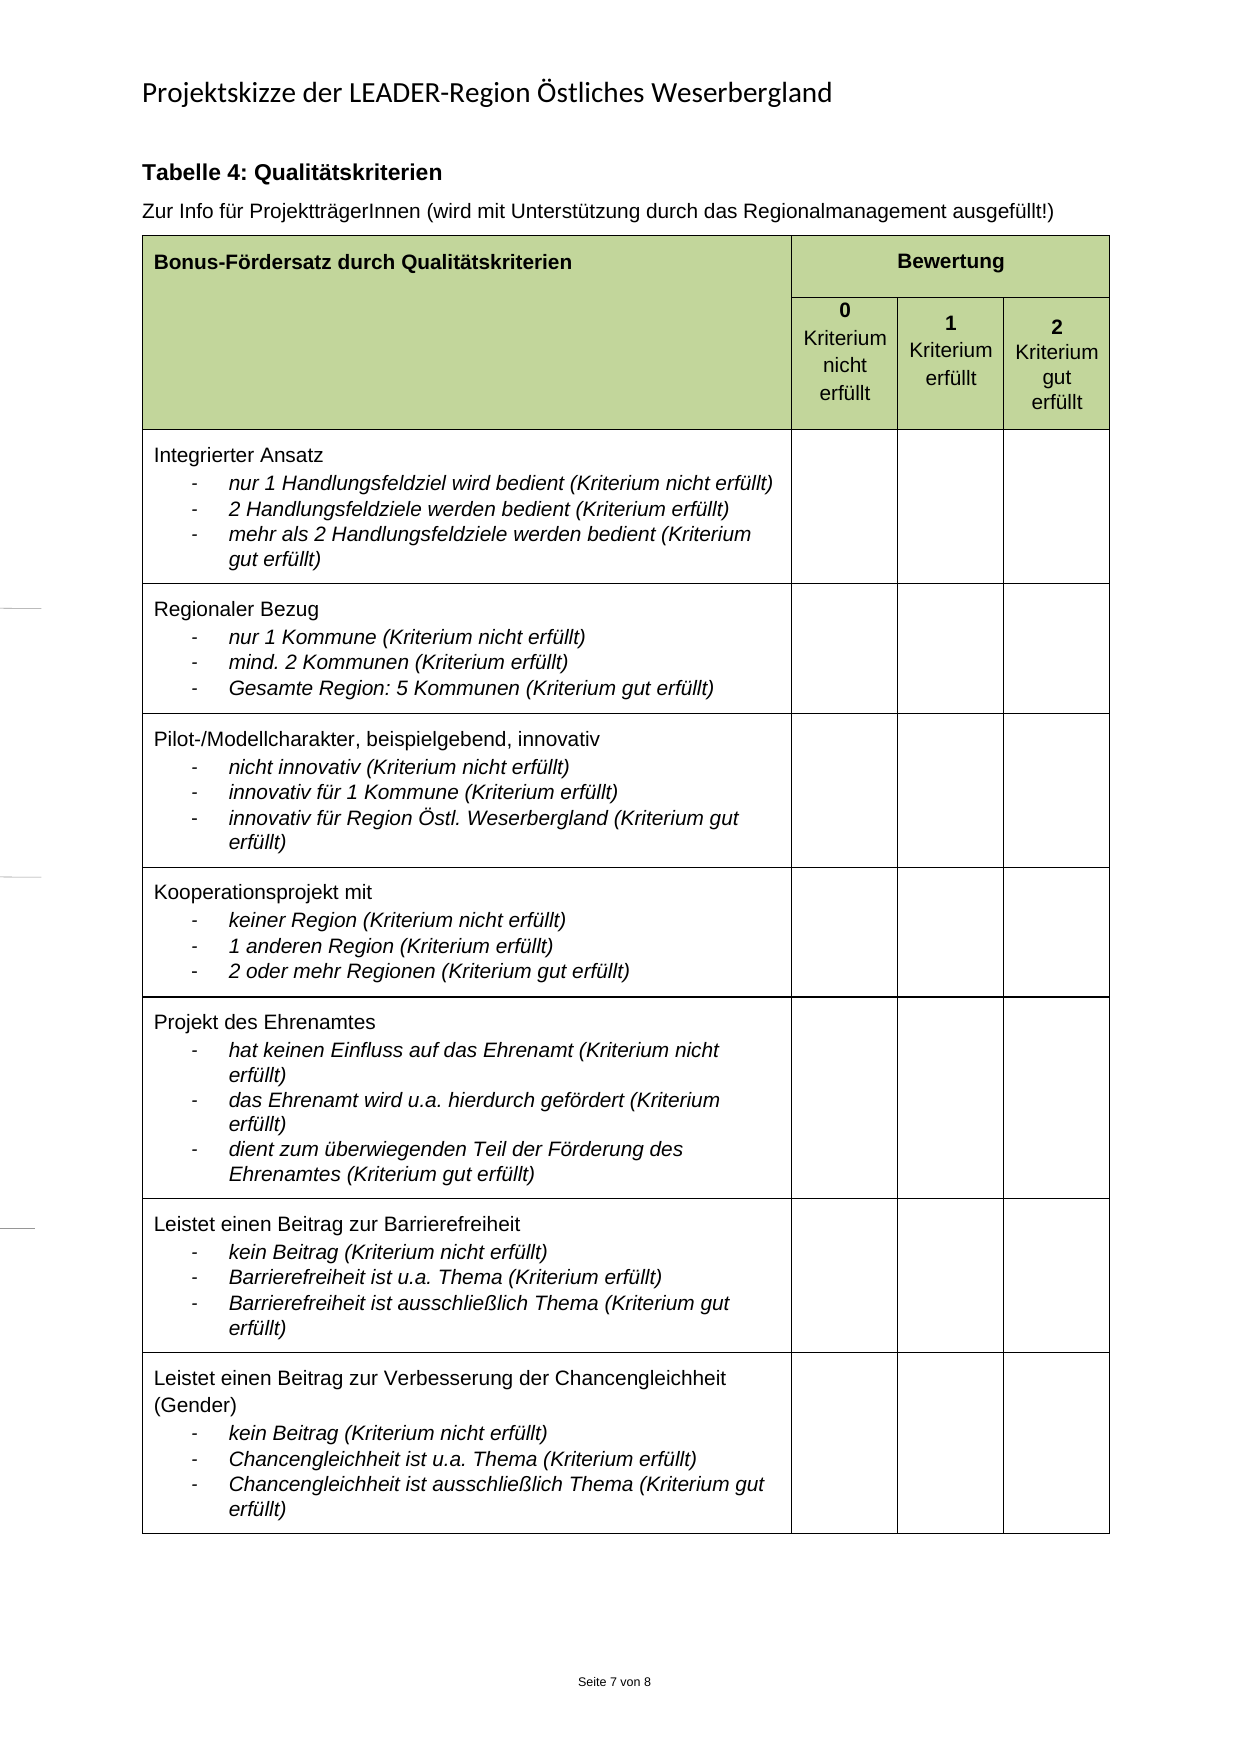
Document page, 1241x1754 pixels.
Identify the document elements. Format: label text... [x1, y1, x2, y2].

table_cell [1004, 714, 1109, 867]
text Tabelle 4: Qualitätskriterien [142, 158, 1122, 185]
table_header Bonus-Fördersatz durch Qualitätskriterien [143, 236, 791, 429]
table_cell [898, 714, 1003, 867]
table_cell Integrierter Ansatz nur 1 Handlungsfeldziel wird bedient (Kriterium nicht erfüllt) 2 Handlungsfeldziele werden bedient (Kriterium erfüllt) mehr als 2 Handlungsfeldziele werden bedient (Kriterium gut erfüllt) [143, 430, 791, 583]
table_cell Pilot-/Modellcharakter, beispielgebend, innovativ nicht innovativ (Kriterium nicht erfüllt) innovativ für 1 Kommune (Kriterium erfüllt) innovativ für Region Östl. Weserbergland (Kriterium gut erfüllt) [143, 714, 791, 867]
table_cell Leistet einen Beitrag zur Barrierefreiheit kein Beitrag (Kriterium nicht erfüllt) Barrierefreiheit ist u.a. Thema (Kriterium erfüllt) Barrierefreiheit ist ausschließlich Thema (Kriterium gut erfüllt) [143, 1199, 791, 1352]
table_cell Leistet einen Beitrag zur Verbesserung der Chancengleichheit (Gender) kein Beitrag (Kriterium nicht erfüllt) Chancengleichheit ist u.a. Thema (Kriterium erfüllt) Chancengleichheit ist ausschließlich Thema (Kriterium gut erfüllt) [143, 1353, 791, 1533]
table_cell Regionaler Bezug nur 1 Kommune (Kriterium nicht erfüllt) mind. 2 Kommunen (Kriterium erfüllt) Gesamte Region: 5 Kommunen (Kriterium gut erfüllt) [143, 584, 791, 713]
table_cell [792, 868, 897, 996]
table_cell Kooperationsprojekt mit keiner Region (Kriterium nicht erfüllt) 1 anderen Region (Kriterium erfüllt) 2 oder mehr Regionen (Kriterium gut erfüllt) [143, 868, 791, 996]
table_cell [1004, 1199, 1109, 1352]
table_cell [1004, 1353, 1109, 1533]
table_cell [898, 1353, 1003, 1533]
table_cell 0 Kriterium nicht erfüllt [792, 298, 897, 429]
table_cell [792, 1199, 897, 1352]
table_cell [898, 584, 1003, 713]
table_header Bewertung [792, 236, 1109, 297]
table_cell [898, 998, 1003, 1198]
table_cell Projekt des Ehrenamtes hat keinen Einfluss auf das Ehrenamt (Kriterium nicht erfüllt) das Ehrenamt wird u.a. hierdurch gefördert (Kriterium erfüllt) dient zum überwiegenden Teil der Förderung des Ehrenamtes (Kriterium gut erfüllt) [143, 998, 791, 1198]
table_cell [898, 430, 1003, 583]
table_cell [792, 714, 897, 867]
table_cell [898, 1199, 1003, 1352]
table_cell [792, 430, 897, 583]
table_cell [1004, 868, 1109, 996]
table_cell [1004, 998, 1109, 1198]
table_cell [898, 868, 1003, 996]
table_cell [792, 584, 897, 713]
table_cell [792, 998, 897, 1198]
table_cell [1004, 430, 1109, 583]
table_cell [1004, 584, 1109, 713]
table_cell [792, 1353, 897, 1533]
table_cell 1 Kriterium erfüllt [898, 298, 1003, 429]
table_cell 2 Kriterium gut erfüllt [1004, 298, 1109, 429]
text Zur Info für ProjektträgerInnen (wird mit Unterstützung durch das Regionalmanagement ausgefüllt!) [142, 197, 1122, 222]
